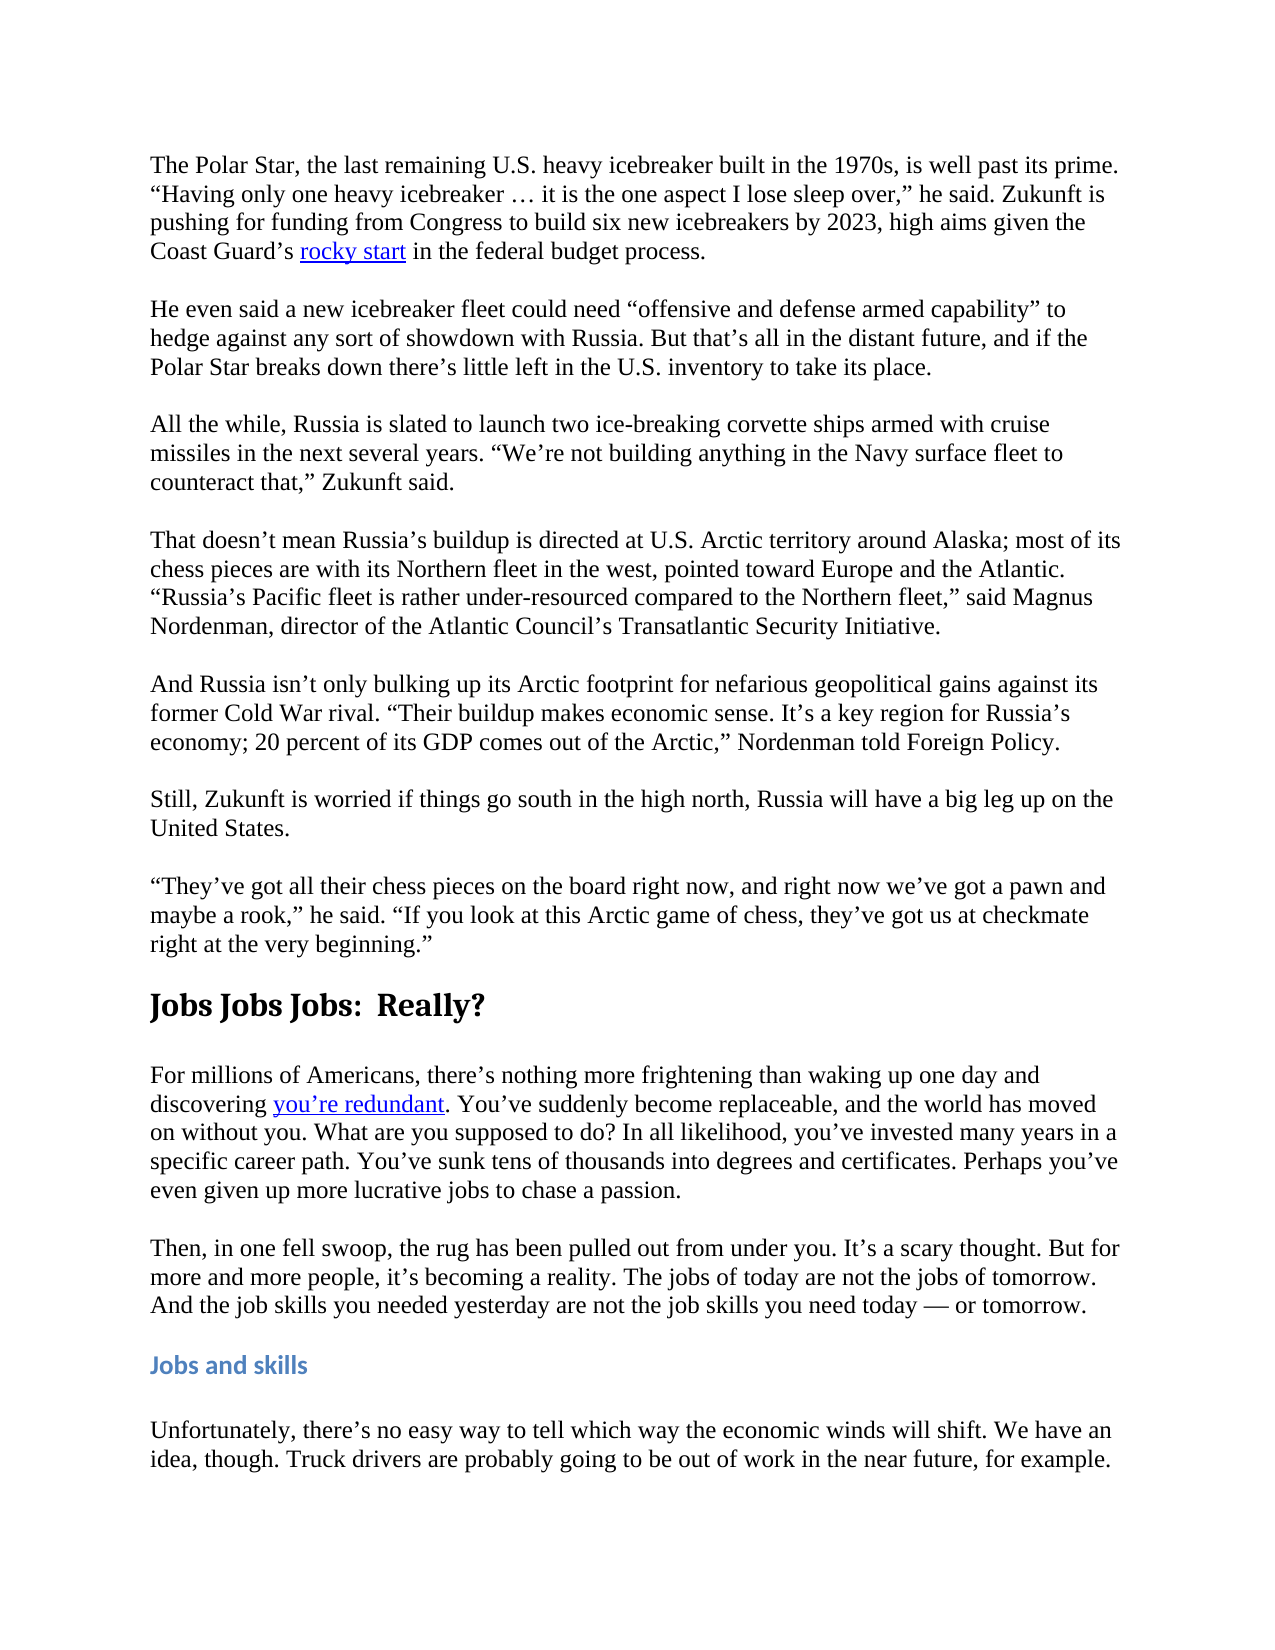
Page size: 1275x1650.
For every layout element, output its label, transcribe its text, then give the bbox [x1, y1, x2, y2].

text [150, 1415, 1125, 1473]
text For millions of Americans, there’s nothing more frightening than waking up one day and discovering you’re redundant. You’ve suddenly become replaceable, and the world has moved on without you. What are you supposed to do? In all likelihood, you’ve invested many years in a specific career path. You’ve sunk tens of thousands into degrees and certificates. Perhaps you’ve even given up more lucrative jobs to chase a passion. [150, 1060, 1125, 1204]
text Still, Zukunft is worried if things go south in the high north, Russia will have a big leg up on the United States. [150, 784, 1125, 842]
text Jobs Jobs Jobs: Really? [150, 987, 1125, 1025]
text All the while, Russia is slated to launch two ice-breaking corvette ships armed with cruise missiles in the next several years. “We’re not building anything in the Navy surface fleet to counteract that,” Zukunft said. [150, 409, 1125, 496]
subtitle Jobs and skills [150, 1348, 1125, 1381]
text The Polar Star, the last remaining U.S. heavy icebreaker built in the 1970s, is well past its prime. “Having only one heavy icebreaker … it is the one aspect I lose sleep over,” he said. Zukunft is pushing for funding from Congress to build six new icebreakers by 2023, high aims given the Coast Guard’s rocky start in the federal budget process. [150, 150, 1125, 265]
text He even said a new icebreaker fleet could need “offensive and defense armed capability” to hedge against any sort of showdown with Russia. But that’s all in the distant future, and if the Polar Star breaks down there’s little left in the U.S. inventory to take its place. [150, 294, 1125, 380]
text And Russia isn’t only bulking up its Arctic footprint for nefarious geopolitical gains against its former Cold War rival. “Their buildup makes economic sense. It’s a key region for Russia’s economy; 20 percent of its GDP comes out of the Arctic,” Nordenman told Foreign Policy. [150, 669, 1125, 755]
text Then, in one fell swoop, the rug has been pulled out from under you. It’s a scary thought. But for more and more people, it’s becoming a reality. The jobs of today are not the jobs of tomorrow. And the job skills you needed yesterday are not the job skills you need today — or tomorrow. [150, 1233, 1125, 1319]
text “They’ve got all their chess pieces on the board right now, and right now we’ve got a pawn and maybe a rook,” he said. “If you look at this Arctic game of chess, they’ve got us at checkmate right at the very beginning.” [150, 871, 1125, 957]
text That doesn’t mean Russia’s buildup is directed at U.S. Arctic territory around Alaska; most of its chess pieces are with its Northern fleet in the west, pointed toward Europe and the Atlantic. “Russia’s Pacific fleet is rather under-resourced compared to the Northern fleet,” said Magnus Nordenman, director of the Atlantic Council’s Transatlantic Security Initiative. [150, 525, 1125, 640]
